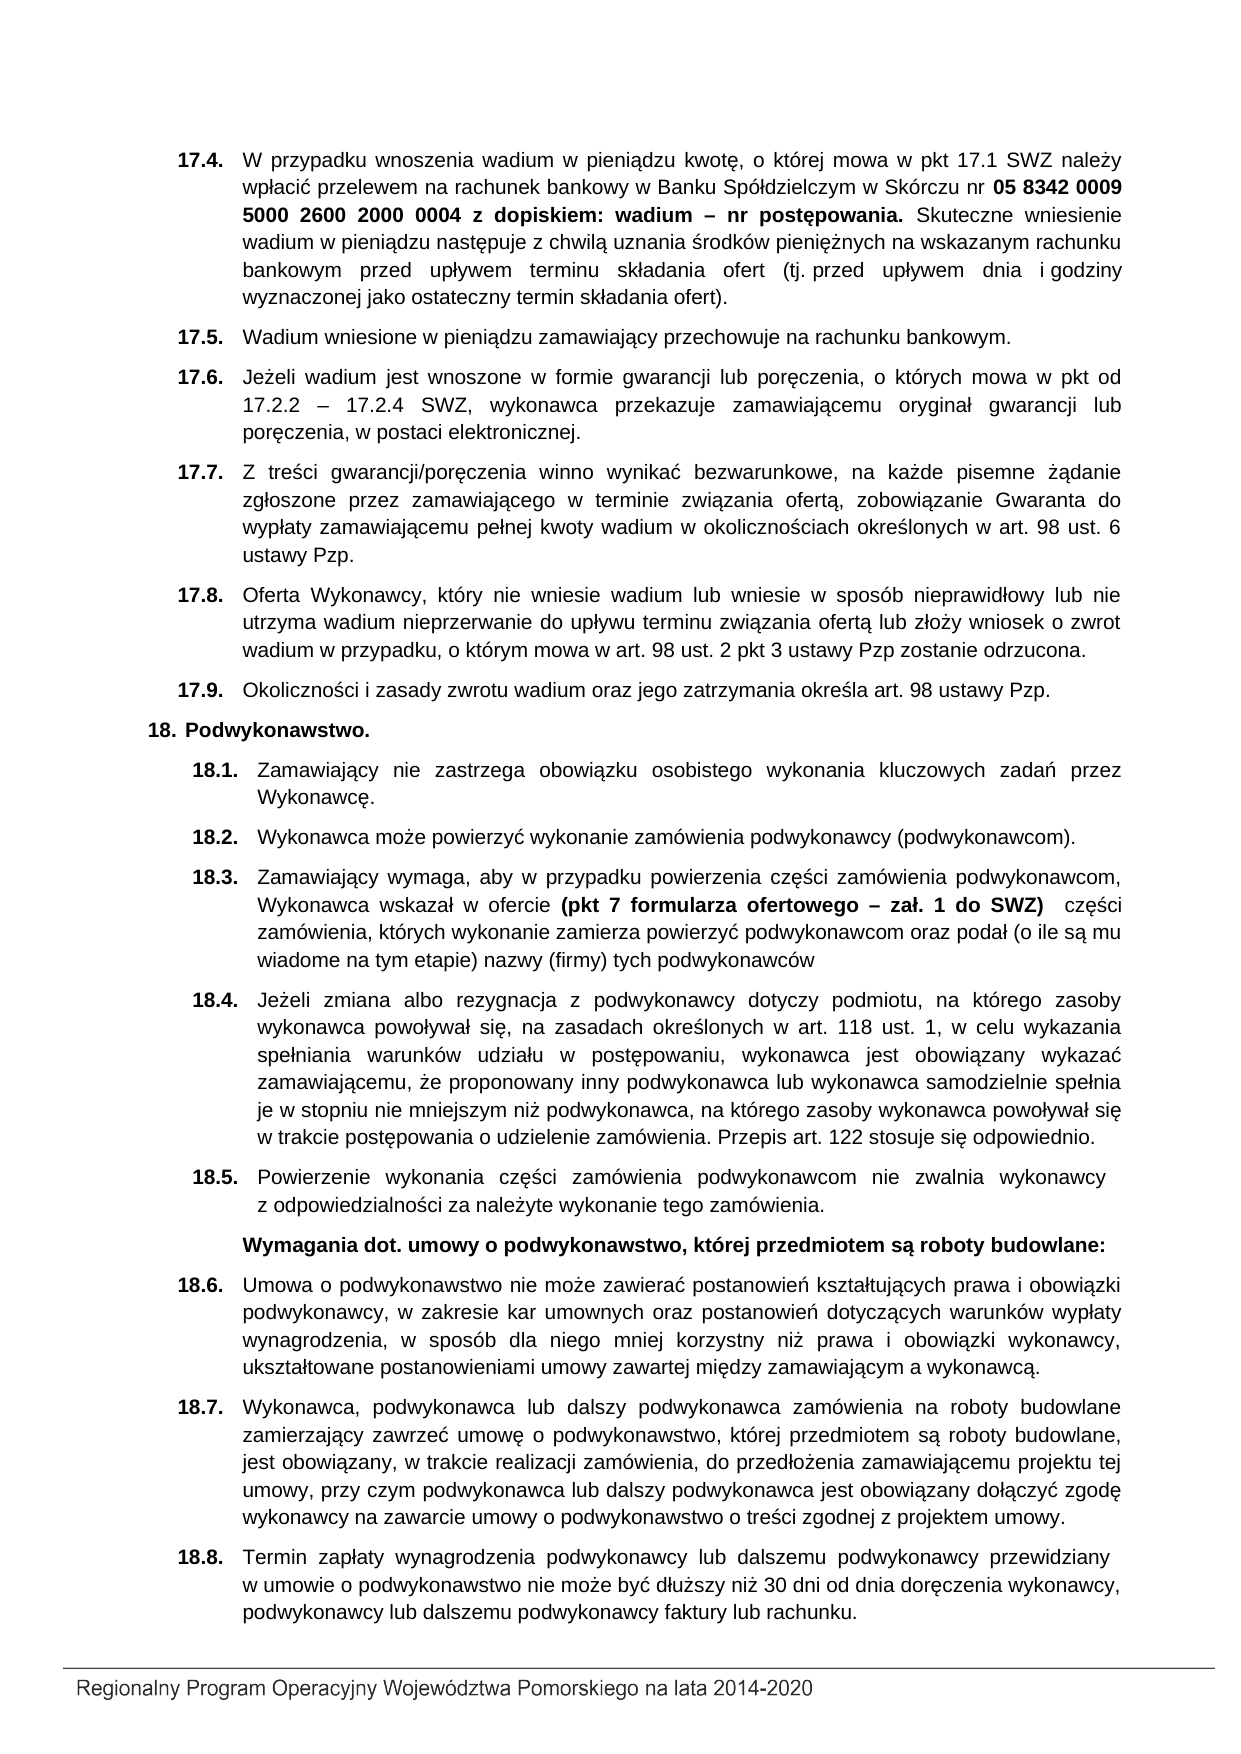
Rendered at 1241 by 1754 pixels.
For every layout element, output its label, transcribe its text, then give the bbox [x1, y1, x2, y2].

list Termin zapłaty wynagrodzenia podwykonawcy lub dalszemu podwykonawcy przewidziany w umowie o podwykonawstwo nie może być dłuższy niż 30 dni od dnia doręczenia wykonawcy, podwykonawcy lub dalszemu podwykonawcy faktury lub rachunku. [177, 1545, 1122, 1624]
list Jeżeli wadium jest wnoszone w formie gwarancji lub poręczenia, o których mowa w pkt od 17.2.2 – 17.2.4 SWZ, wykonawca przekazuje zamawiającemu oryginał gwarancji lub poręczenia, w postaci elektronicznej. [177, 365, 1122, 444]
text Wymagania dot. umowy o podwykonawstwo, której przedmiotem są roboty budowlane: [242, 1233, 1122, 1257]
list W przypadku wnoszenia wadium w pieniądzu kwotę, o której mowa w pkt 17.1 SWZ należy wpłacić przelewem na rachunek bankowy w Banku Spółdzielczym w Skórczu nr 05 8342 0009 5000 2600 2000 0004 z dopiskiem: wadium – nr postępowania. Skuteczne wniesienie wadium w pieniądzu następuje z chwilą uznania środków pieniężnych na wskazanym rachunku bankowym przed upływem terminu składania ofert (tj. przed upływem dnia i godziny wyznaczonej jako ostateczny termin składania ofert). [177, 148, 1122, 309]
list Zamawiający nie zastrzega obowiązku osobistego wykonania kluczowych zadań przez Wykonawcę. [192, 758, 1122, 809]
list Wykonawca może powierzyć wykonanie zamówienia podwykonawcy (podwykonawcom). [192, 825, 1122, 849]
list Wykonawca, podwykonawca lub dalszy podwykonawca zamówienia na roboty budowlane zamierzający zawrzeć umowę o podwykonawstwo, której przedmiotem są roboty budowlane, jest obowiązany, w trakcie realizacji zamówienia, do przedłożenia zamawiającemu projektu tej umowy, przy czym podwykonawca lub dalszy podwykonawca jest obowiązany dołączyć zgodę wykonawcy na zawarcie umowy o podwykonawstwo o treści zgodnej z projektem umowy. [177, 1395, 1122, 1529]
list Z treści gwarancji/poręczenia winno wynikać bezwarunkowe, na każde pisemne żądanie zgłoszone przez zamawiającego w terminie związania ofertą, zobowiązanie Gwaranta do wypłaty zamawiającemu pełnej kwoty wadium w okolicznościach określonych w art. 98 ust. 6 ustawy Pzp. [177, 460, 1122, 567]
list Oferta Wykonawcy, który nie wniesie wadium lub wniesie w sposób nieprawidłowy lub nie utrzyma wadium nieprzerwanie do upływu terminu związania ofertą lub złoży wniosek o zwrot wadium w przypadku, o którym mowa w art. 98 ust. 2 pkt 3 ustawy Pzp zostanie odrzucona. [177, 583, 1122, 662]
list Zamawiający wymaga, aby w przypadku powierzenia części zamówienia podwykonawcom, Wykonawca wskazał w ofercie (pkt 7 formularza ofertowego – zał. 1 do SWZ) części zamówienia, których wykonanie zamierza powierzyć podwykonawcom oraz podał (o ile są mu wiadome na tym etapie) nazwy (firmy) tych podwykonawców [192, 865, 1122, 972]
list Okoliczności i zasady zwrotu wadium oraz jego zatrzymania określa art. 98 ustawy Pzp. [177, 678, 1122, 702]
list Wadium wniesione w pieniądzu zamawiający przechowuje na rachunku bankowym. [177, 325, 1122, 349]
list Jeżeli zmiana albo rezygnacja z podwykonawcy dotyczy podmiotu, na którego zasoby wykonawca powoływał się, na zasadach określonych w art. 118 ust. 1, w celu wykazania spełniania warunków udziału w postępowaniu, wykonawca jest obowiązany wykazać zamawiającemu, że proponowany inny podwykonawca lub wykonawca samodzielnie spełnia je w stopniu nie mniejszym niż podwykonawca, na którego zasoby wykonawca powoływał się w trakcie postępowania o udzielenie zamówienia. Przepis art. 122 stosuje się odpowiednio. [192, 988, 1122, 1149]
picture [62, 1667, 1215, 1700]
list Podwykonawstwo. [148, 718, 1122, 742]
list Umowa o podwykonawstwo nie może zawierać postanowień kształtujących prawa i obowiązki podwykonawcy, w zakresie kar umownych oraz postanowień dotyczących warunków wypłaty wynagrodzenia, w sposób dla niego mniej korzystny niż prawa i obowiązki wykonawcy, ukształtowane postanowieniami umowy zawartej między zamawiającym a wykonawcą. [177, 1273, 1122, 1379]
list Powierzenie wykonania części zamówienia podwykonawcom nie zwalnia wykonawcy z odpowiedzialności za należyte wykonanie tego zamówienia. [192, 1165, 1122, 1217]
